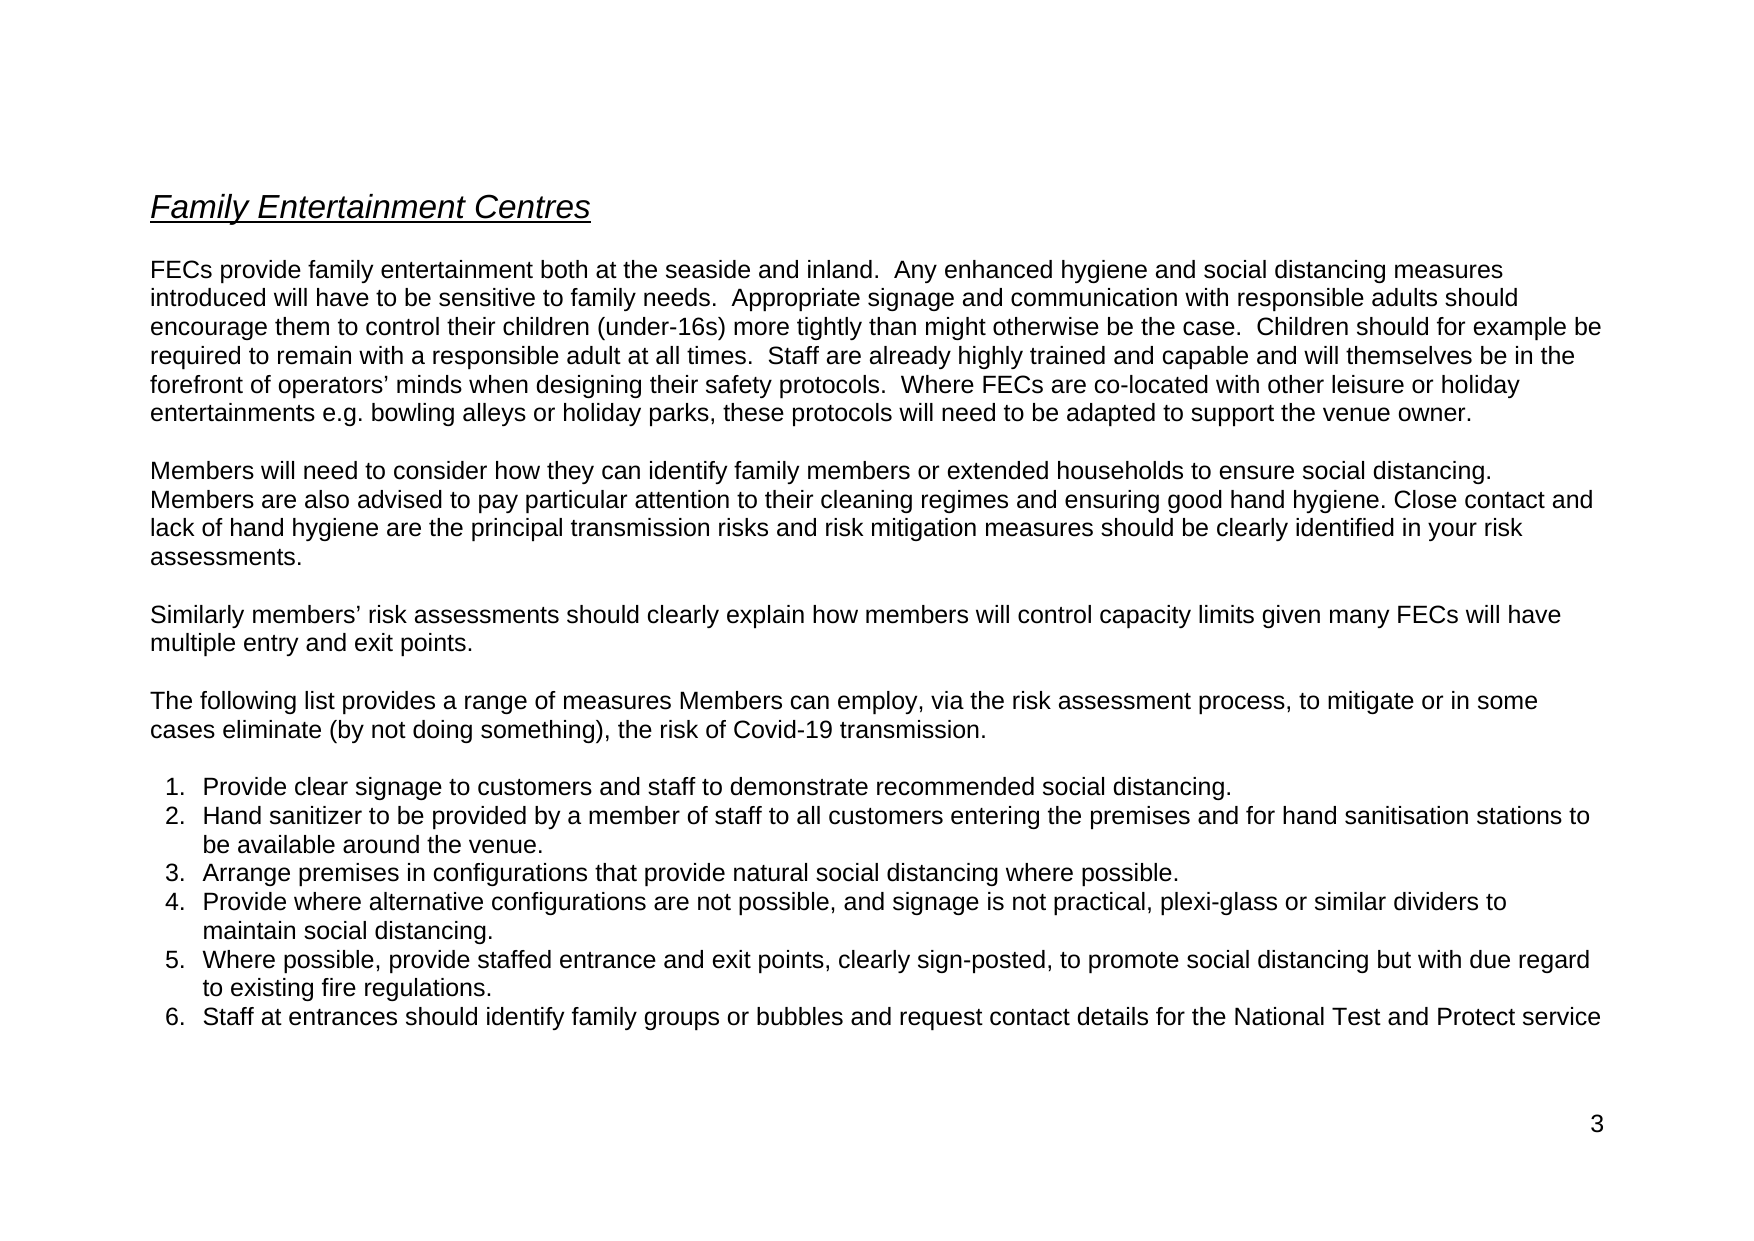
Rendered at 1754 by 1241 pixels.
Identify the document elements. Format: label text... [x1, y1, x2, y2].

list Arrange premises in configurations that provide natural social distancing where possible. [165, 858, 1604, 887]
text Family Entertainment Centres [150, 187, 1604, 226]
list Staff at entrances should identify family groups or bubbles and request contact details for the National Test and Protect service [165, 1002, 1604, 1031]
list Provide where alternative configurations are not possible, and signage is not practical, plexi-glass or similar dividers to maintain social distancing. [165, 887, 1604, 945]
text FECs provide family entertainment both at the seaside and inland. Any enhanced hygiene and social distancing measures introduced will have to be sensitive to family needs. Appropriate signage and communication with responsible adults should encourage them to control their children (under-16s) more tightly than might otherwise be the case. Children should for example be required to remain with a responsible adult at all times. Staff are already highly trained and capable and will themselves be in the forefront of operators’ minds when designing their safety protocols. Where FECs are co-located with other leisure or holiday entertainments e.g. bowling alleys or holiday parks, these protocols will need to be adapted to support the venue owner. [150, 255, 1604, 427]
text Members will need to consider how they can identify family members or extended households to ensure social distancing. Members are also advised to pay particular attention to their cleaning regimes and ensuring good hand hygiene. Close contact and lack of hand hygiene are the principal transmission risks and risk mitigation measures should be clearly identified in your risk assessments. [150, 456, 1604, 571]
text The following list provides a range of measures Members can employ, via the risk assessment process, to mitigate or in some cases eliminate (by not doing something), the risk of Covid-19 transmission. [150, 686, 1604, 743]
list Hand sanitizer to be provided by a member of staff to all customers entering the premises and for hand sanitisation stations to be available around the venue. [165, 801, 1604, 858]
list Provide clear signage to customers and staff to demonstrate recommended social distancing. [165, 772, 1604, 801]
text Similarly members’ risk assessments should clearly explain how members will control capacity limits given many FECs will have multiple entry and exit points. [150, 600, 1604, 657]
list Where possible, provide staffed entrance and exit points, clearly sign-posted, to promote social distancing but with due regard to existing fire regulations. [165, 945, 1604, 1002]
